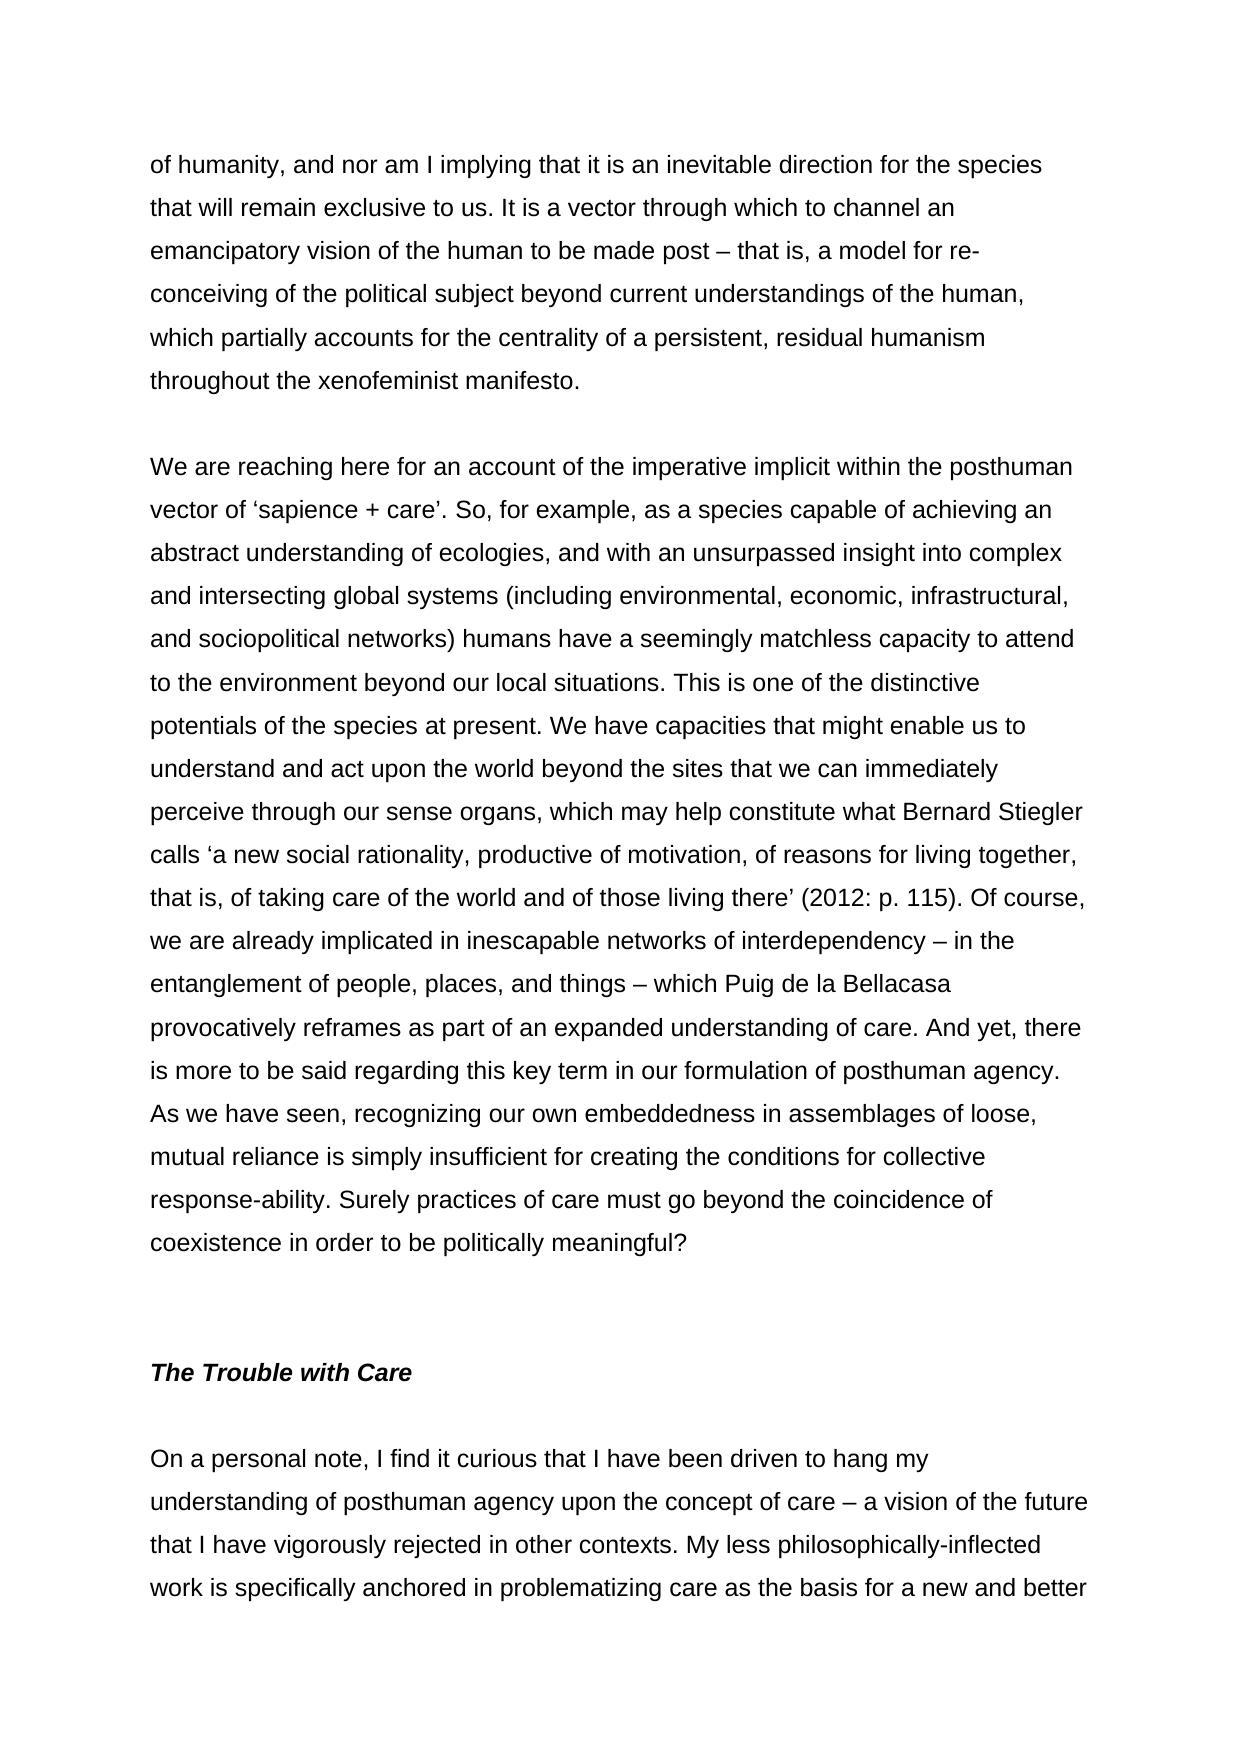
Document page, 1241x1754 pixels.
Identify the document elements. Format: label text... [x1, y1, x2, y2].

text We are reaching here for an account of the imperative implicit within the posthuman vector of ‘sapience + care’. So, for example, as a species capable of achieving an abstract understanding of ecologies, and with an unsurpassed insight into complex and intersecting global systems (including environmental, economic, infrastructural, and sociopolitical networks) humans have a seemingly matchless capacity to attend to the environment beyond our local situations. This is one of the distinctive potentials of the species at present. We have capacities that might enable us to understand and act upon the world beyond the sites that we can immediately perceive through our sense organs, which may help constitute what Bernard Stiegler calls ‘a new social rationality, productive of motivation, of reasons for living together, that is, of taking care of the world and of those living there’ (2012: p. 115). Of course, we are already implicated in inescapable networks of interdependency – in the entanglement of people, places, and things – which Puig de la Bellacasa provocatively reframes as part of an expanded understanding of care. And yet, there is more to be said regarding this key term in our formulation of posthuman agency. As we have seen, recognizing our own embeddedness in assemblages of loose, mutual reliance is simply insufficient for creating the conditions for collective response-ability. Surely practices of care must go beyond the coincidence of coexistence in order to be politically meaningful? [150, 452, 1090, 1257]
text The Trouble with Care [150, 1357, 1090, 1386]
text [150, 150, 1090, 394]
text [150, 1444, 1090, 1602]
